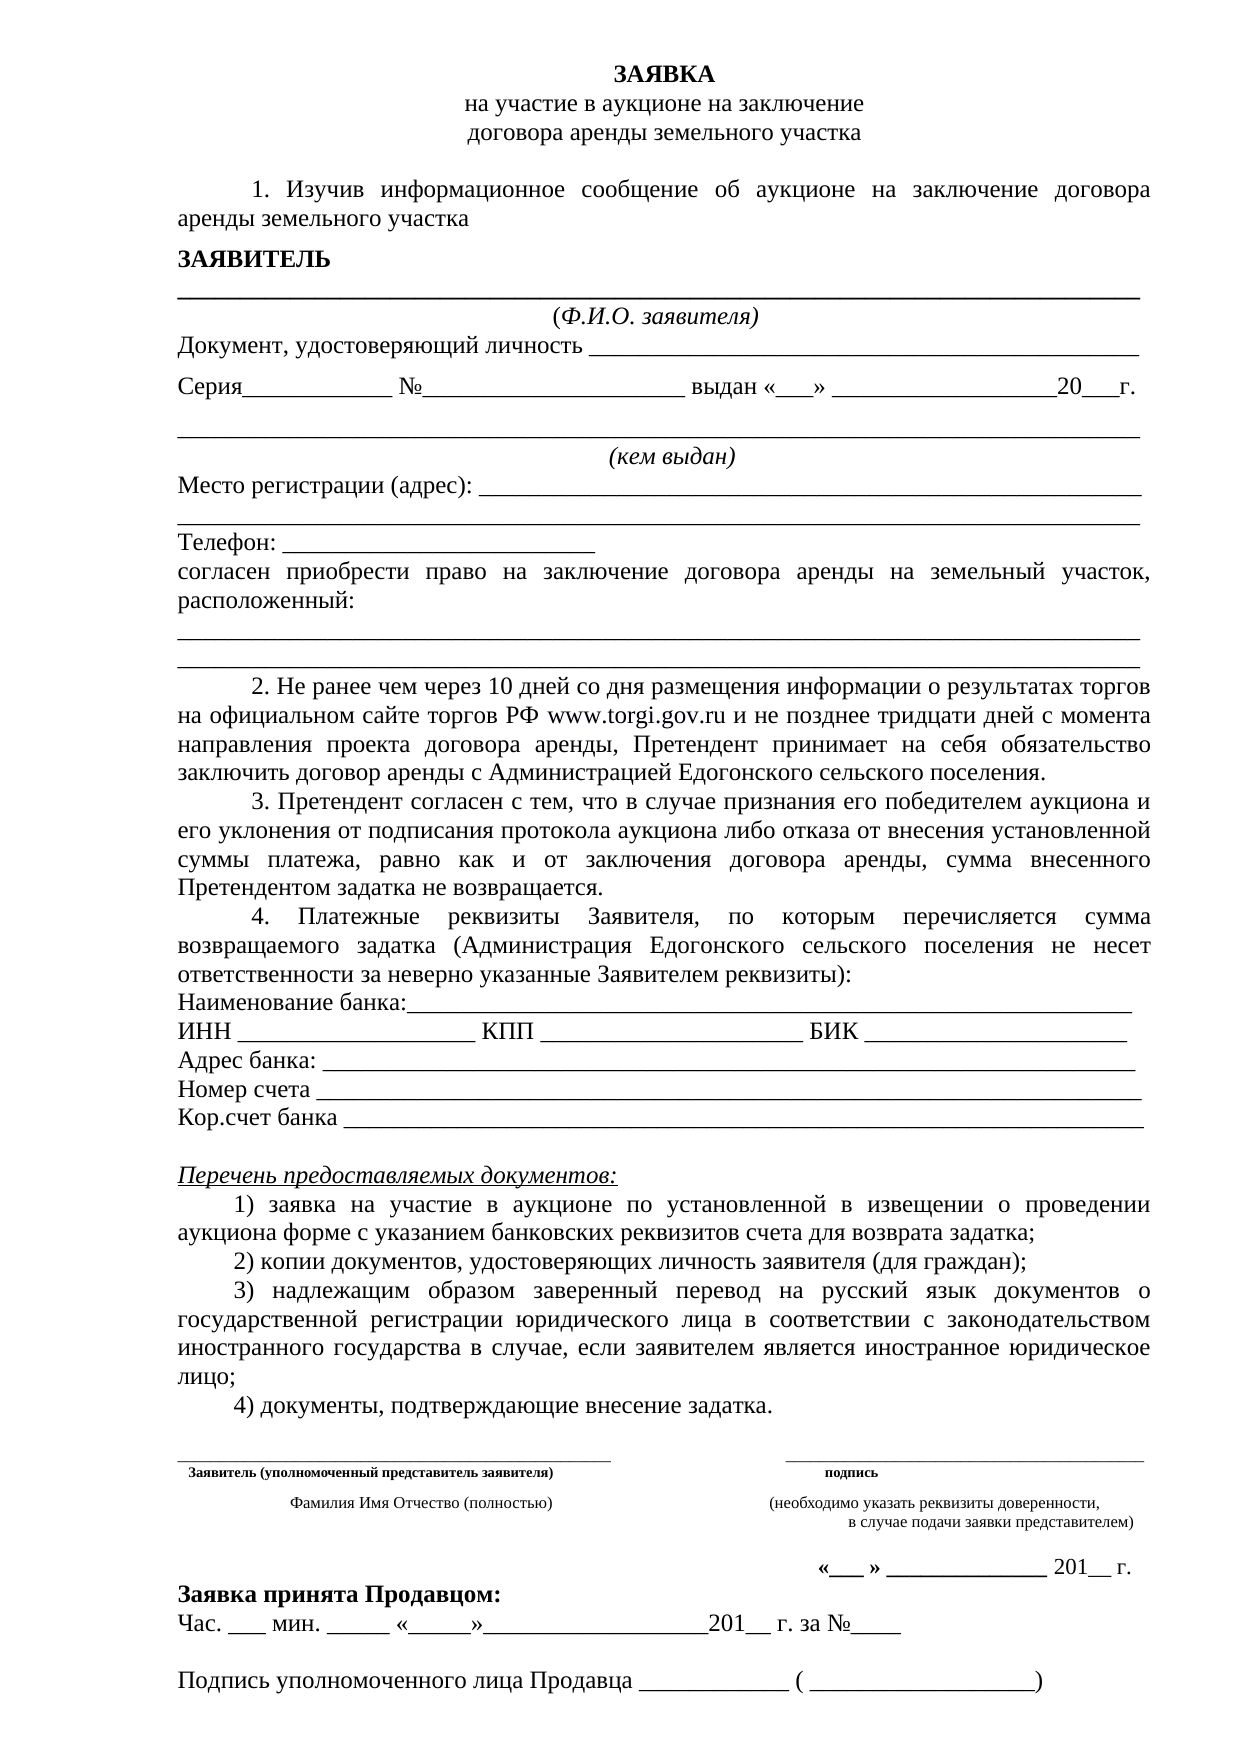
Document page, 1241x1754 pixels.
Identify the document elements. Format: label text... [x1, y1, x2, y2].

text Телефон: _________________________ [177, 527, 1152, 556]
text Заявитель (уполномоченный представитель заявителя) подпись [177, 1464, 1152, 1493]
text 3) надлежащим образом заверенный перевод на русский язык документов о государственной регистрации юридического лица в соответствии с законодательством иностранного государства в случае, если заявителем является иностранное юридическое лицо; [177, 1275, 1152, 1390]
text 1) заявка на участие в аукционе по установленной в извещении о проведении аукциона форме с указанием банковских реквизитов счета для возврата задатка; [177, 1189, 1152, 1246]
text ИНН ___________________ КПП _____________________ БИК _____________________ [177, 1016, 1152, 1045]
text Наименование банка:__________________________________________________________ [177, 987, 1152, 1016]
text «___ » ______________ 201__ г. [177, 1553, 1152, 1579]
text договора аренды земельного участка [177, 117, 1152, 145]
text на участие в аукционе на заключение [177, 88, 1152, 117]
text 2) копии документов, удостоверяющих личность заявителя (для граждан); [177, 1246, 1152, 1275]
text Заявка принята Продавцом: [177, 1579, 1152, 1608]
text 2. Не ранее чем через 10 дней со дня размещения информации о результатах торгов на официальном сайте торгов РФ www.torgi.gov.ru и не позднее тридцати дней с момента направления проекта договора аренды, Претендент принимает на себя обязательство заключить договор аренды с Администрацией Едогонского сельского поселения. [177, 671, 1152, 786]
text 3. Претендент согласен с тем, что в случае признания его победителем аукциона и его уклонения от подписания протокола аукциона либо отказа от внесения установленной суммы платежа, равно как и от заключения договора аренды, сумма внесенного Претендентом задатка не возвращается. [177, 786, 1152, 901]
text 1. Изучив информационное сообщение об аукционе на заключение договора аренды земельного участка [177, 174, 1152, 232]
text (кем выдан) [177, 441, 1152, 470]
text ЗАЯВИТЕЛЬ _____________________________________________________________________________ [177, 244, 1152, 301]
text 4) документы, подтверждающие внесение задатка. [177, 1390, 1152, 1419]
text в случае подачи заявки представителем) [177, 1512, 1152, 1531]
text Документ, удостоверяющий личность ____________________________________________ [177, 330, 1152, 359]
text Кор.счет банка ________________________________________________________________ [177, 1102, 1152, 1131]
text Фамилия Имя Отчество (полностью) (необходимо указать реквизиты доверенности, [177, 1493, 1152, 1512]
text Час. ___ мин. _____ «_____»__________________201__ г. за №____ [177, 1608, 1152, 1637]
text Серия____________ №_____________________ выдан «___» __________________20___г. [177, 371, 1152, 400]
text Номер счета __________________________________________________________________ [177, 1074, 1152, 1102]
text 4. Платежные реквизиты Заявителя, по которым перечисляется сумма возвращаемого задатка (Администрация Едогонского сельского поселения не несет ответственности за неверно указанные Заявителем реквизиты): [177, 901, 1152, 987]
text Место регистрации (адрес): _____________________________________________________ [177, 470, 1152, 499]
text Подпись уполномоченного лица Продавца ____________ ( __________________) [177, 1666, 1152, 1694]
text _____________________________________________________________________________ [177, 412, 1152, 441]
text ____________________________________________________ ___________________________________________ [177, 1445, 1152, 1464]
text согласен приобрести право на заключение договора аренды на земельный участок, расположенный: __________________________________________________________________________________________________________________________________________________________ [177, 556, 1152, 671]
text ЗАЯВКА [177, 59, 1152, 88]
text (Ф.И.О. заявителя) [177, 301, 1152, 330]
text Перечень предоставляемых документов: [177, 1160, 1152, 1189]
text _____________________________________________________________________________ [177, 499, 1152, 527]
text Адрес банка: _________________________________________________________________ [177, 1045, 1152, 1074]
